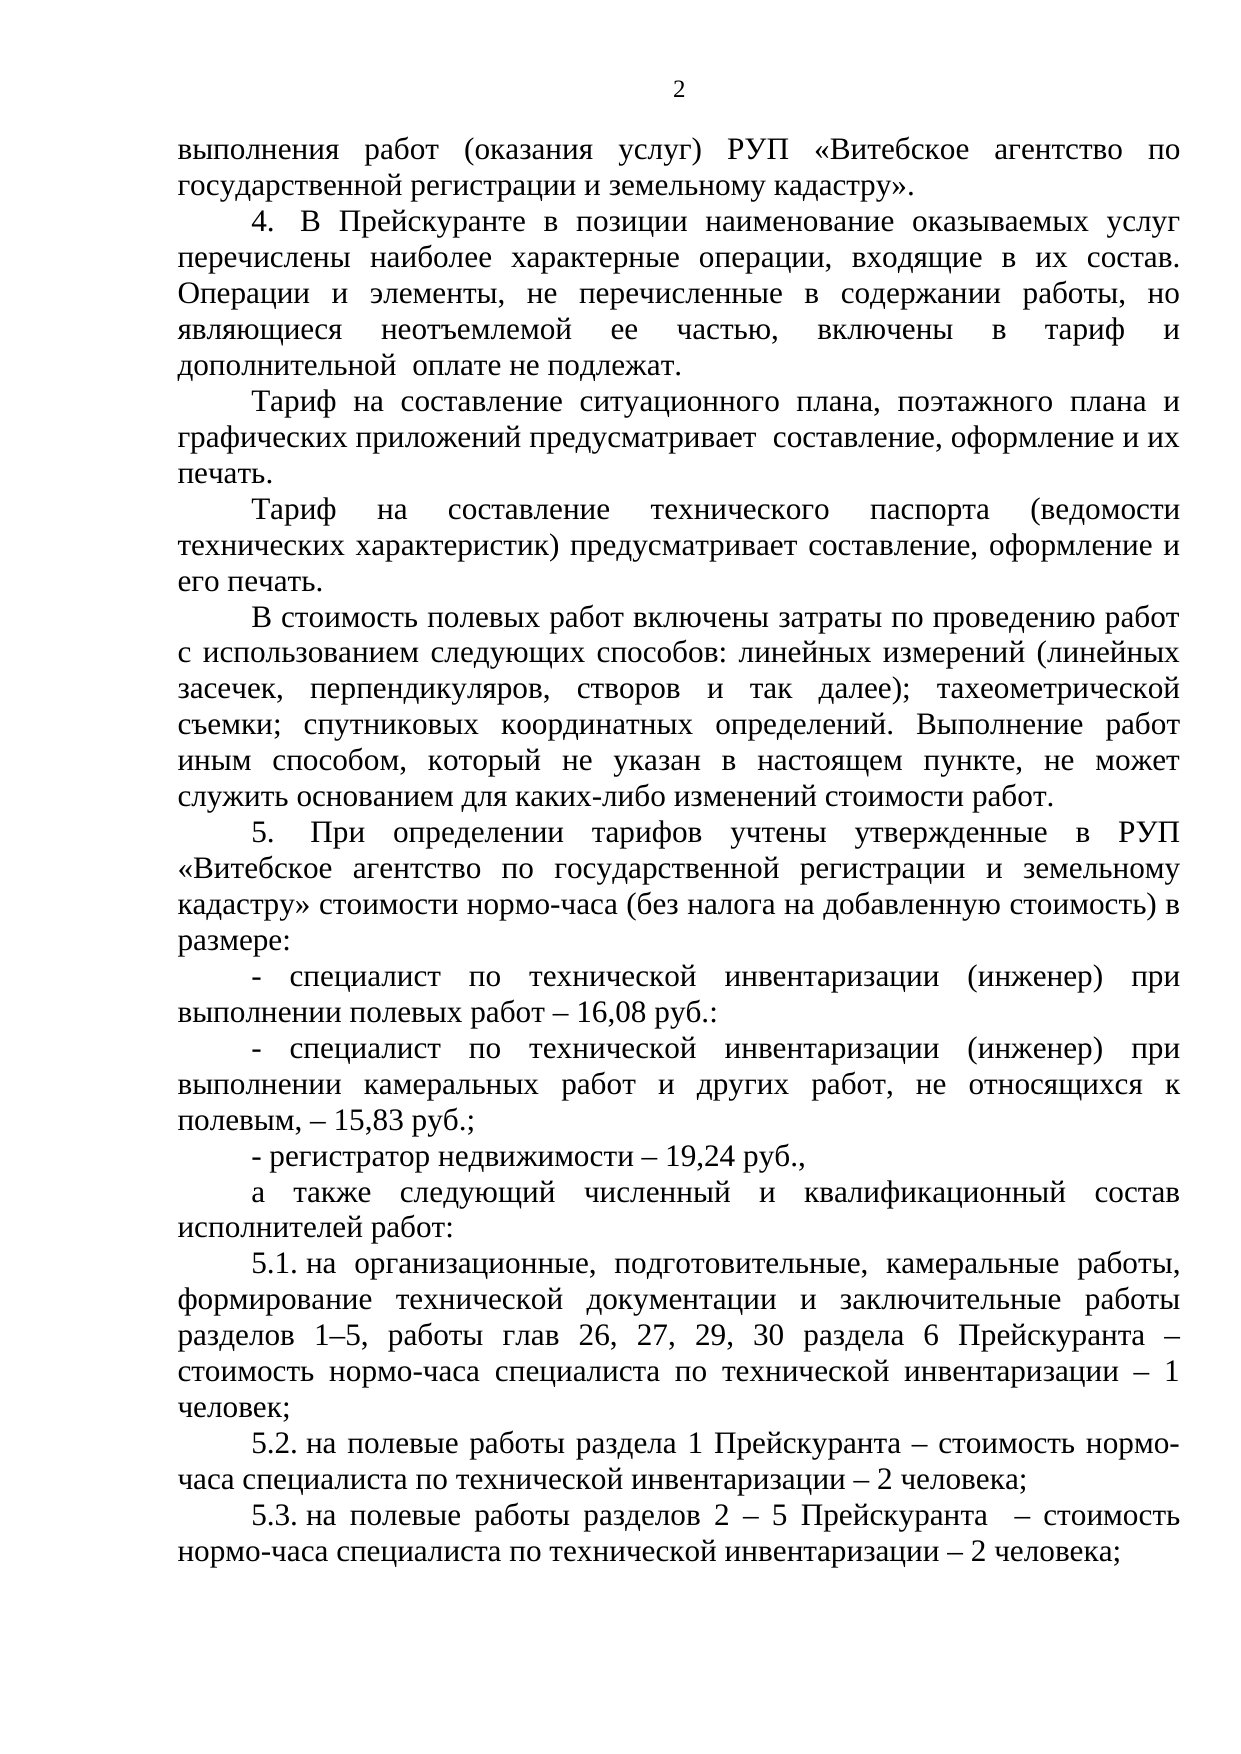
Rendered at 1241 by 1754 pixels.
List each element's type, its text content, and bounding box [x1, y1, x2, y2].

text 5.2. на полевые работы раздела 1 Прейскуранта – стоимость нормо-часа специалиста по технической инвентаризации – 2 человека; [177, 1424, 1181, 1496]
text 5. При определении тарифов учтены утвержденные в РУП «Витебское агентство по государственной регистрации и земельному кадастру» стоимости нормо-часа (без налога на добавленную стоимость) в размере: [177, 813, 1181, 957]
text - регистратор недвижимости – 19,24 руб., [177, 1137, 1181, 1173]
text а также следующий численный и квалификационный состав исполнителей работ: [177, 1173, 1181, 1245]
text В стоимость полевых работ включены затраты по проведению работ с использованием следующих способов: линейных измерений (линейных засечек, перпендикуляров, створов и так далее); тахеометрической съемки; спутниковых координатных определений. Выполнение работ иным способом, который не указан в настоящем пункте, не может служить основанием для каких-либо изменений стоимости работ. [177, 598, 1181, 813]
text 4. В Прейскуранте в позиции наименование оказываемых услуг перечислены наиболее характерные операции, входящие в их состав. Операции и элементы, не перечисленные в содержании работы, но являющиеся неотъемлемой ее частью, включены в тариф и дополнительной оплате не подлежат. [177, 202, 1181, 382]
text - специалист по технической инвентаризации (инженер) при выполнении камеральных работ и других работ, не относящихся к полевым, – 15,83 руб.; [177, 1029, 1181, 1137]
text Тариф на составление ситуационного плана, поэтажного плана и графических приложений предусматривает составление, оформление и их печать. [177, 382, 1181, 490]
text 5.3. на полевые работы разделов 2 – 5 Прейскуранта – стоимость нормо-часа специалиста по технической инвентаризации – 2 человека; [177, 1496, 1181, 1568]
text - специалист по технической инвентаризации (инженер) при выполнении полевых работ – 16,08 руб.: [177, 957, 1181, 1029]
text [177, 131, 1181, 202]
text 5.1. на организационные, подготовительные, камеральные работы, формирование технической документации и заключительные работы разделов 1–5, работы глав 26, 27, 29, 30 раздела 6 Прейскуранта – стоимость нормо-часа специалиста по технической инвентаризации – 1 человек; [177, 1245, 1181, 1424]
text Тариф на составление технического паспорта (ведомости технических характеристик) предусматривает составление, оформление и его печать. [177, 490, 1181, 598]
